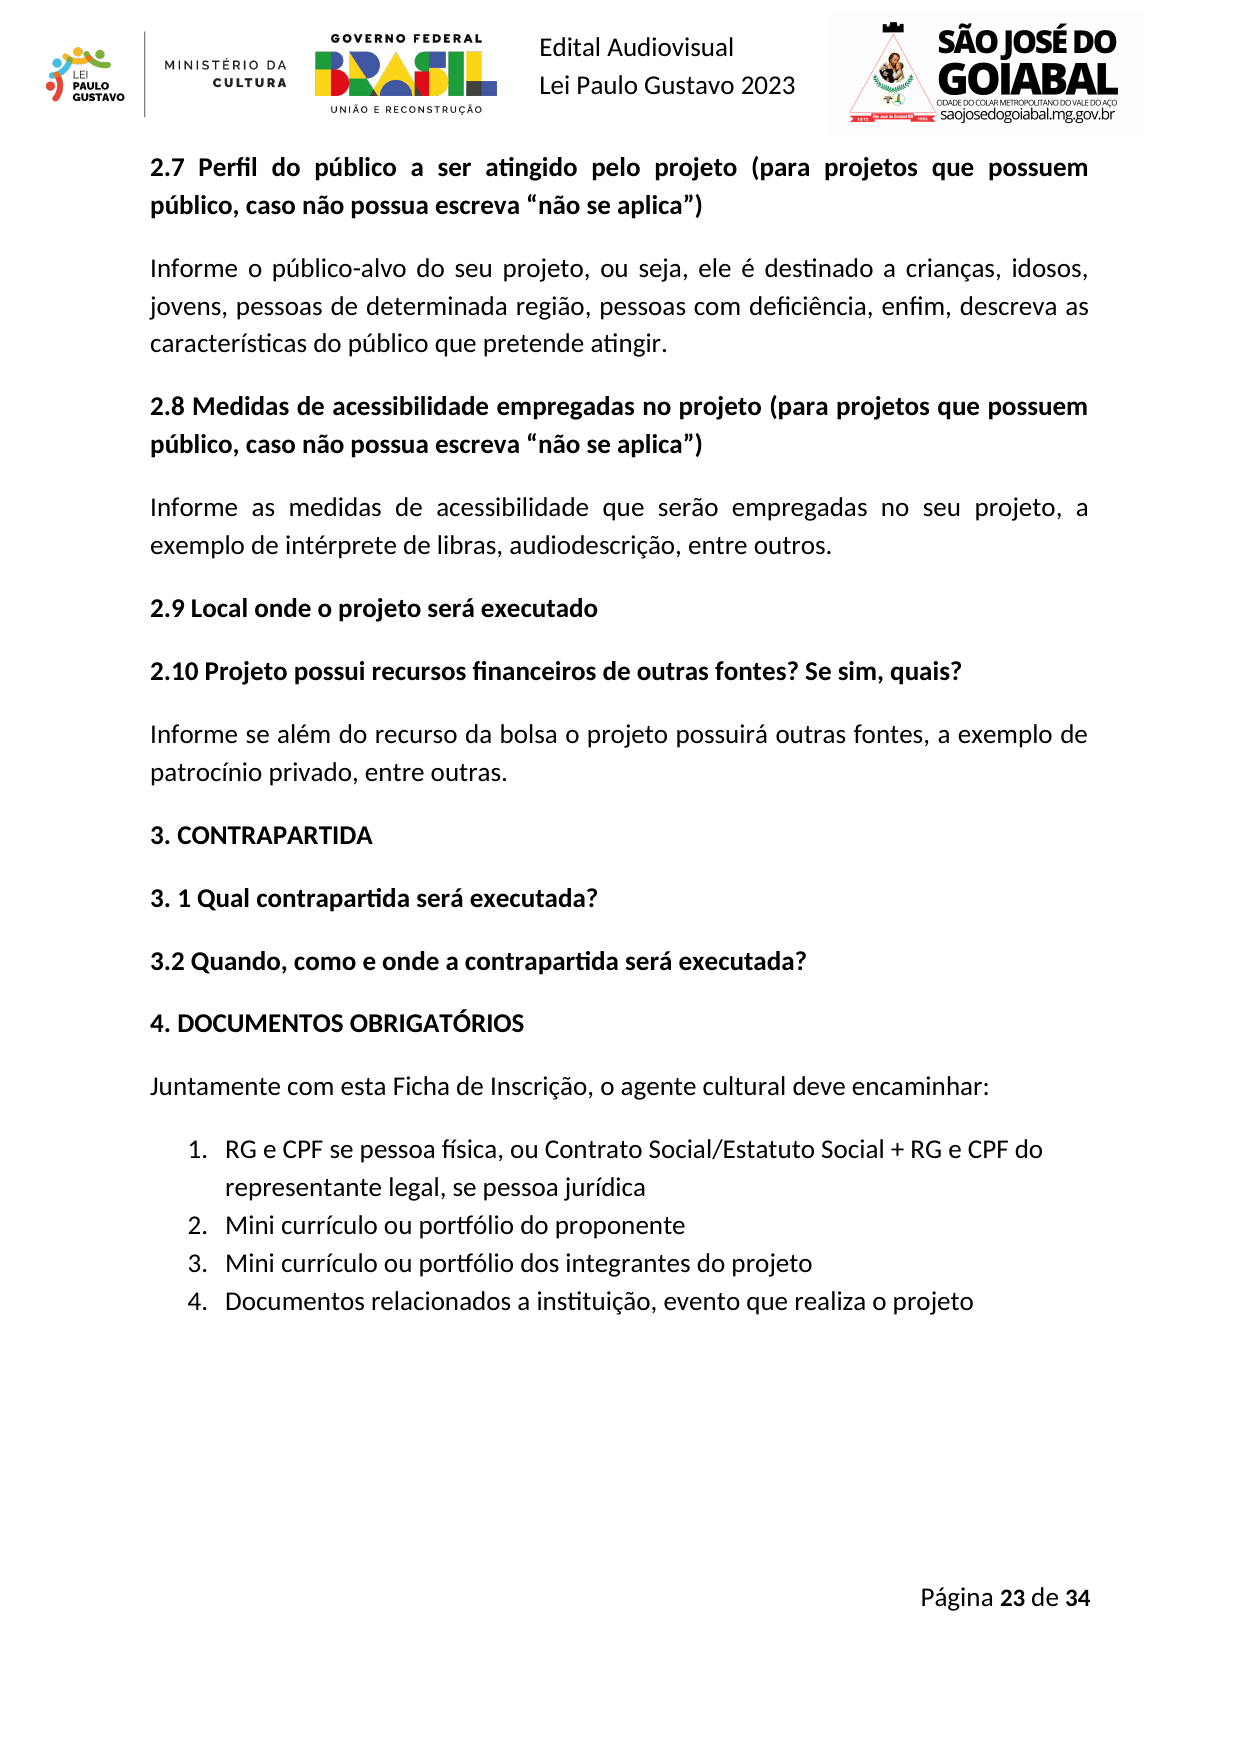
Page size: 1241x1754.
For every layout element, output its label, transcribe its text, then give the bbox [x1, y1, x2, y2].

list RG e CPF se pessoa física, ou Contrato Social/Estatuto Social + RG e CPF do representante legal, se pessoa jurídica [187, 1132, 1090, 1203]
picture [828, 12, 1144, 136]
text Informe as medidas de acessibilidade que serão empregadas no seu projeto, a exemplo de intérprete de libras, audiodescrição, entre outros. [150, 490, 1090, 561]
text 2.8 Medidas de acessibilidade empregadas no projeto (para projetos que possuem público, caso não possua escreva “não se aplica”) [150, 389, 1090, 461]
picture [34, 13, 515, 130]
text Informe o público-alvo do seu projeto, ou seja, ele é destinado a crianças, idosos, jovens, pessoas de determinada região, pessoas com deficiência, enfim, descreva as características do público que pretende atingir. [150, 251, 1090, 360]
list Documentos relacionados a instituição, evento que realiza o projeto [187, 1284, 1090, 1317]
text 2.7 Perfil do público a ser atingido pelo projeto (para projetos que possuem público, caso não possua escreva “não se aplica”) [150, 150, 1090, 221]
list Mini currículo ou portfólio do proponente [187, 1208, 1090, 1241]
text 2.10 Projeto possui recursos financeiros de outras fontes? Se sim, quais? [150, 654, 1090, 687]
text Informe se além do recurso da bolsa o projeto possuirá outras fontes, a exemplo de patrocínio privado, entre outras. [150, 717, 1090, 788]
text 3.2 Quando, como e onde a contrapartida será executada? [150, 944, 1090, 977]
text 3. 1 Qual contrapartida será executada? [150, 881, 1090, 914]
list Mini currículo ou portfólio dos integrantes do projeto [187, 1246, 1090, 1279]
text 3. CONTRAPARTIDA [150, 818, 1090, 851]
text Juntamente com esta Ficha de Inscrição, o agente cultural deve encaminhar: [150, 1069, 1090, 1103]
text 4. DOCUMENTOS OBRIGATÓRIOS [150, 1007, 1090, 1040]
text 2.9 Local onde o projeto será executado [150, 591, 1090, 624]
